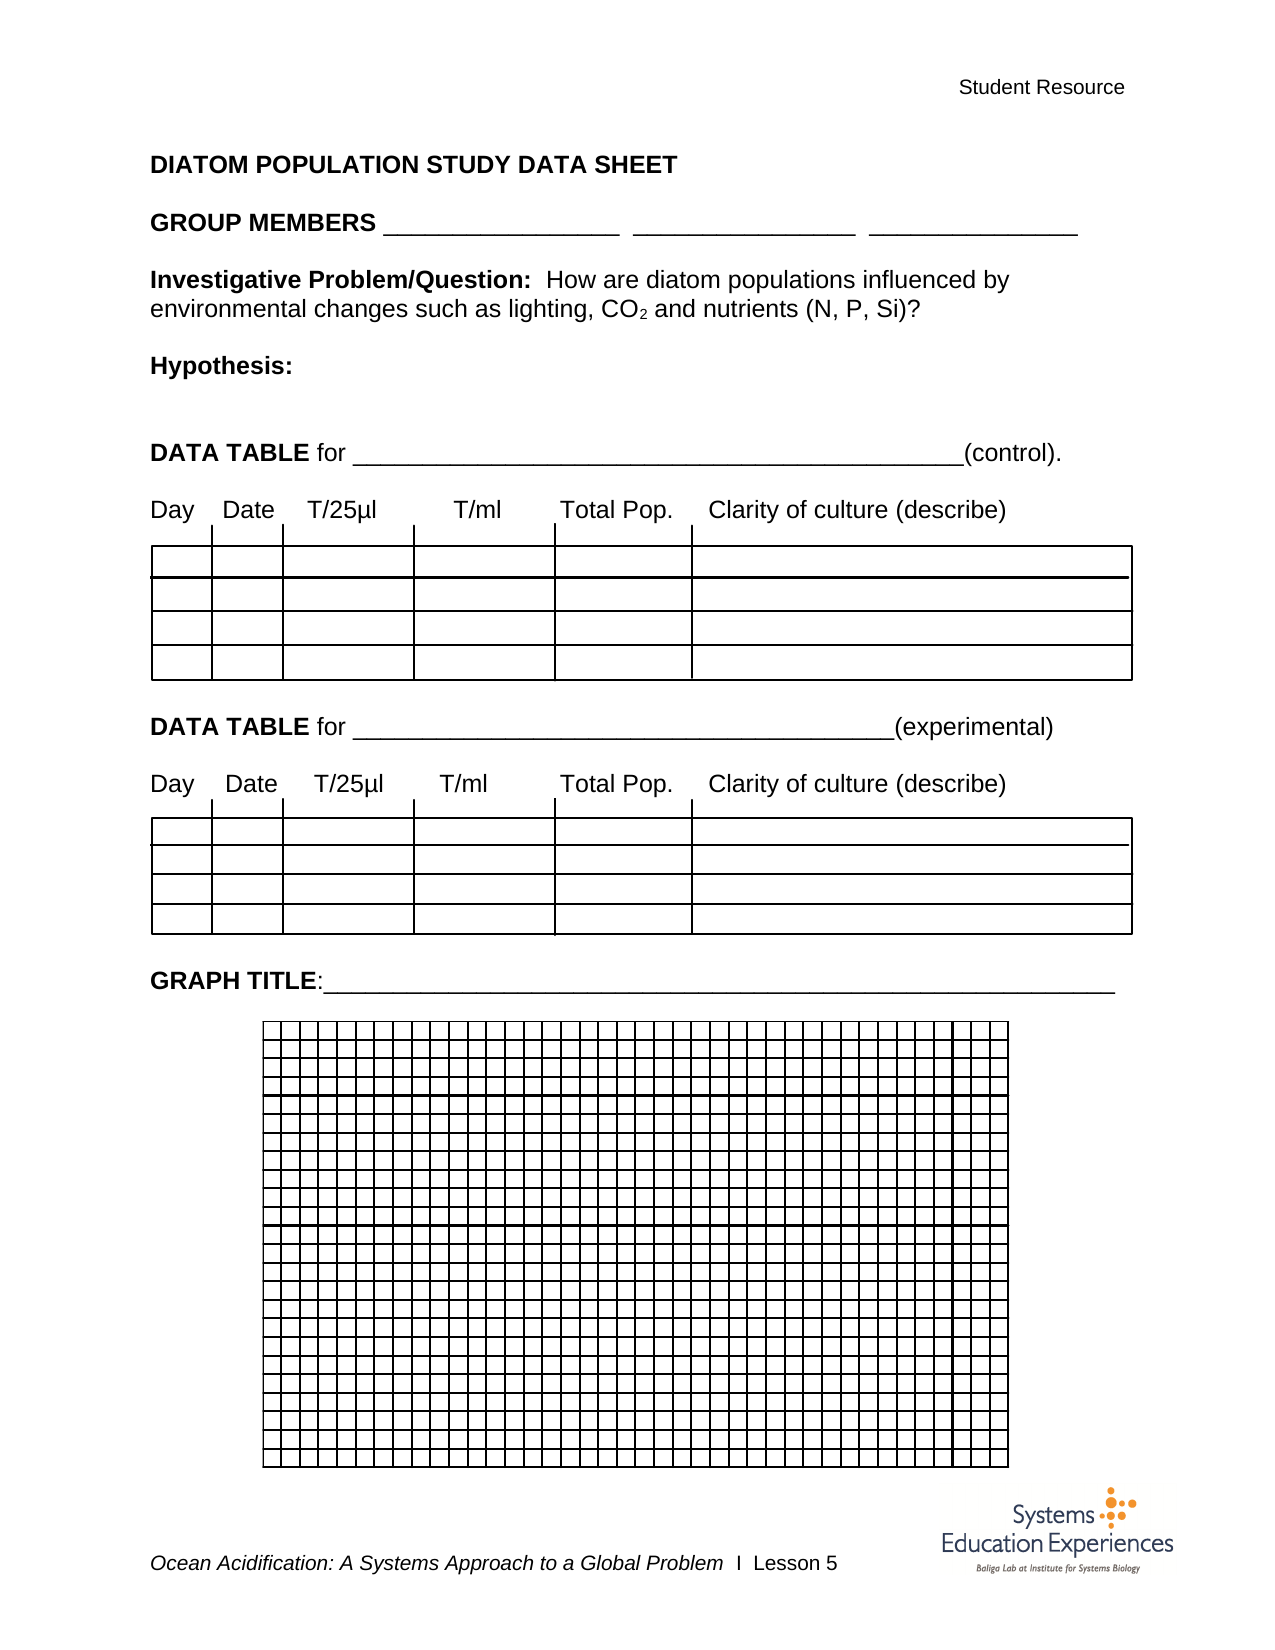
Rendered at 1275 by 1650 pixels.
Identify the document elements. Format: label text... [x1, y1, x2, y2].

picture [939, 1483, 1177, 1575]
text Hypothesis: [150, 351, 1125, 380]
text GRAPH TITLE:_________________________________________________________ [150, 966, 1125, 995]
text Day Date T/25µl T/ml Total Pop. Clarity of culture (describe) [150, 495, 1125, 576]
text Day Date T/25µl T/ml Total Pop. Clarity of culture (describe) [150, 769, 1125, 798]
text DATA TABLE for _______________________________________(experimental) [150, 712, 1125, 741]
text Investigative Problem/Question: How are diatom populations influenced by environmental changes such as lighting, CO2 and nutrients (N, P, Si)? [150, 265, 1125, 322]
text GROUP MEMBERS _________________ ________________ _______________ [150, 207, 1125, 236]
text DATA TABLE for ____________________________________________(control). [150, 437, 1125, 466]
text DIATOM POPULATION STUDY DATA SHEET [150, 150, 1125, 179]
